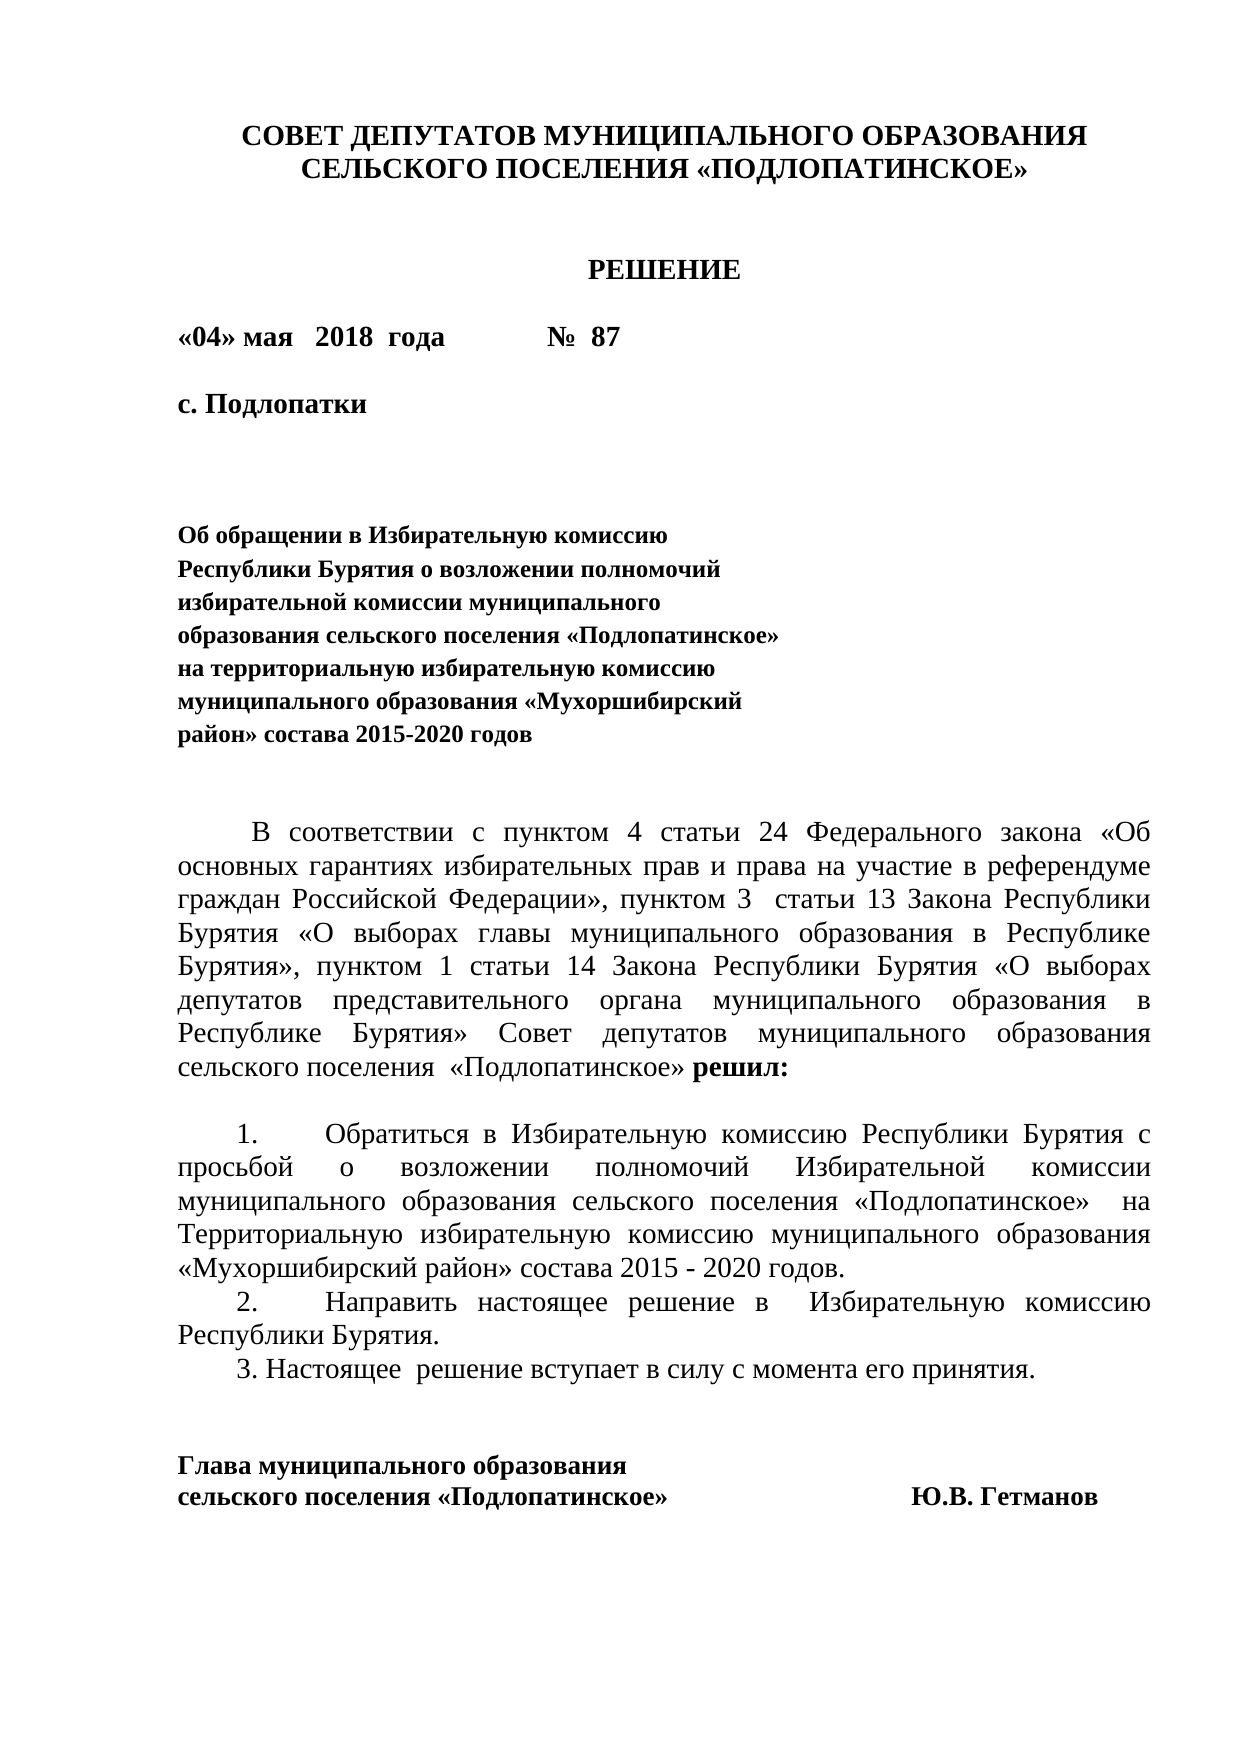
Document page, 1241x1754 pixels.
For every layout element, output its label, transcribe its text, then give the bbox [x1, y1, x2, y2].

text с. Подлопатки [177, 386, 1152, 420]
text РЕШЕНИЕ [177, 252, 1152, 286]
text СОВЕТ ДЕПУТАТОВ МУНИЦИПАЛЬНОГО ОБРАЗОВАНИЯ [177, 118, 1152, 152]
text Глава муниципального образования [177, 1449, 1152, 1480]
text В соответствии с пунктом 4 статьи 24 Федерального закона «Об основных гарантиях избирательных прав и права на участие в референдуме граждан Российской Федерации», пунктом 3 статьи 13 Закона Республики Бурятия «О выборах главы муниципального образования в Республике Бурятия», пунктом 1 статьи 14 Закона Республики Бурятия «О выборах депутатов представительного органа муниципального образования в Республике Бурятия» Совет депутатов муниципального образования сельского поселения «Подлопатинское» решил: [177, 814, 1152, 1082]
list Направить настоящее решение в Избирательную комиссию Республики Бурятия. [177, 1284, 1152, 1351]
text 3. Настоящее решение вступает в силу с момента его принятия. [177, 1351, 1152, 1384]
table_header Об обращении в Избирательную комиссию Республики Бурятия о возложении полномочий избирательной комиссии муниципального образования сельского поселения «Подлопатинское» на территориальную избирательную комиссию муниципального образования «Мухоршибирский район» состава 2015-2020 годов [166, 521, 797, 752]
text СЕЛЬСКОГО ПОСЕЛЕНИЯ «ПОДЛОПАТИНСКОЕ» [177, 152, 1152, 185]
text сельского поселения «Подлопатинское» Ю.В. Гетманов [177, 1480, 1152, 1511]
list Обратиться в Избирательную комиссию Республики Бурятия с просьбой о возложении полномочий Избирательной комиссии муниципального образования сельского поселения «Подлопатинское» на Территориальную избирательную комиссию муниципального образования «Мухоршибирский район» состава 2015 - 2020 годов. [177, 1116, 1152, 1284]
text «04» мая 2018 года № 87 [177, 319, 1152, 353]
